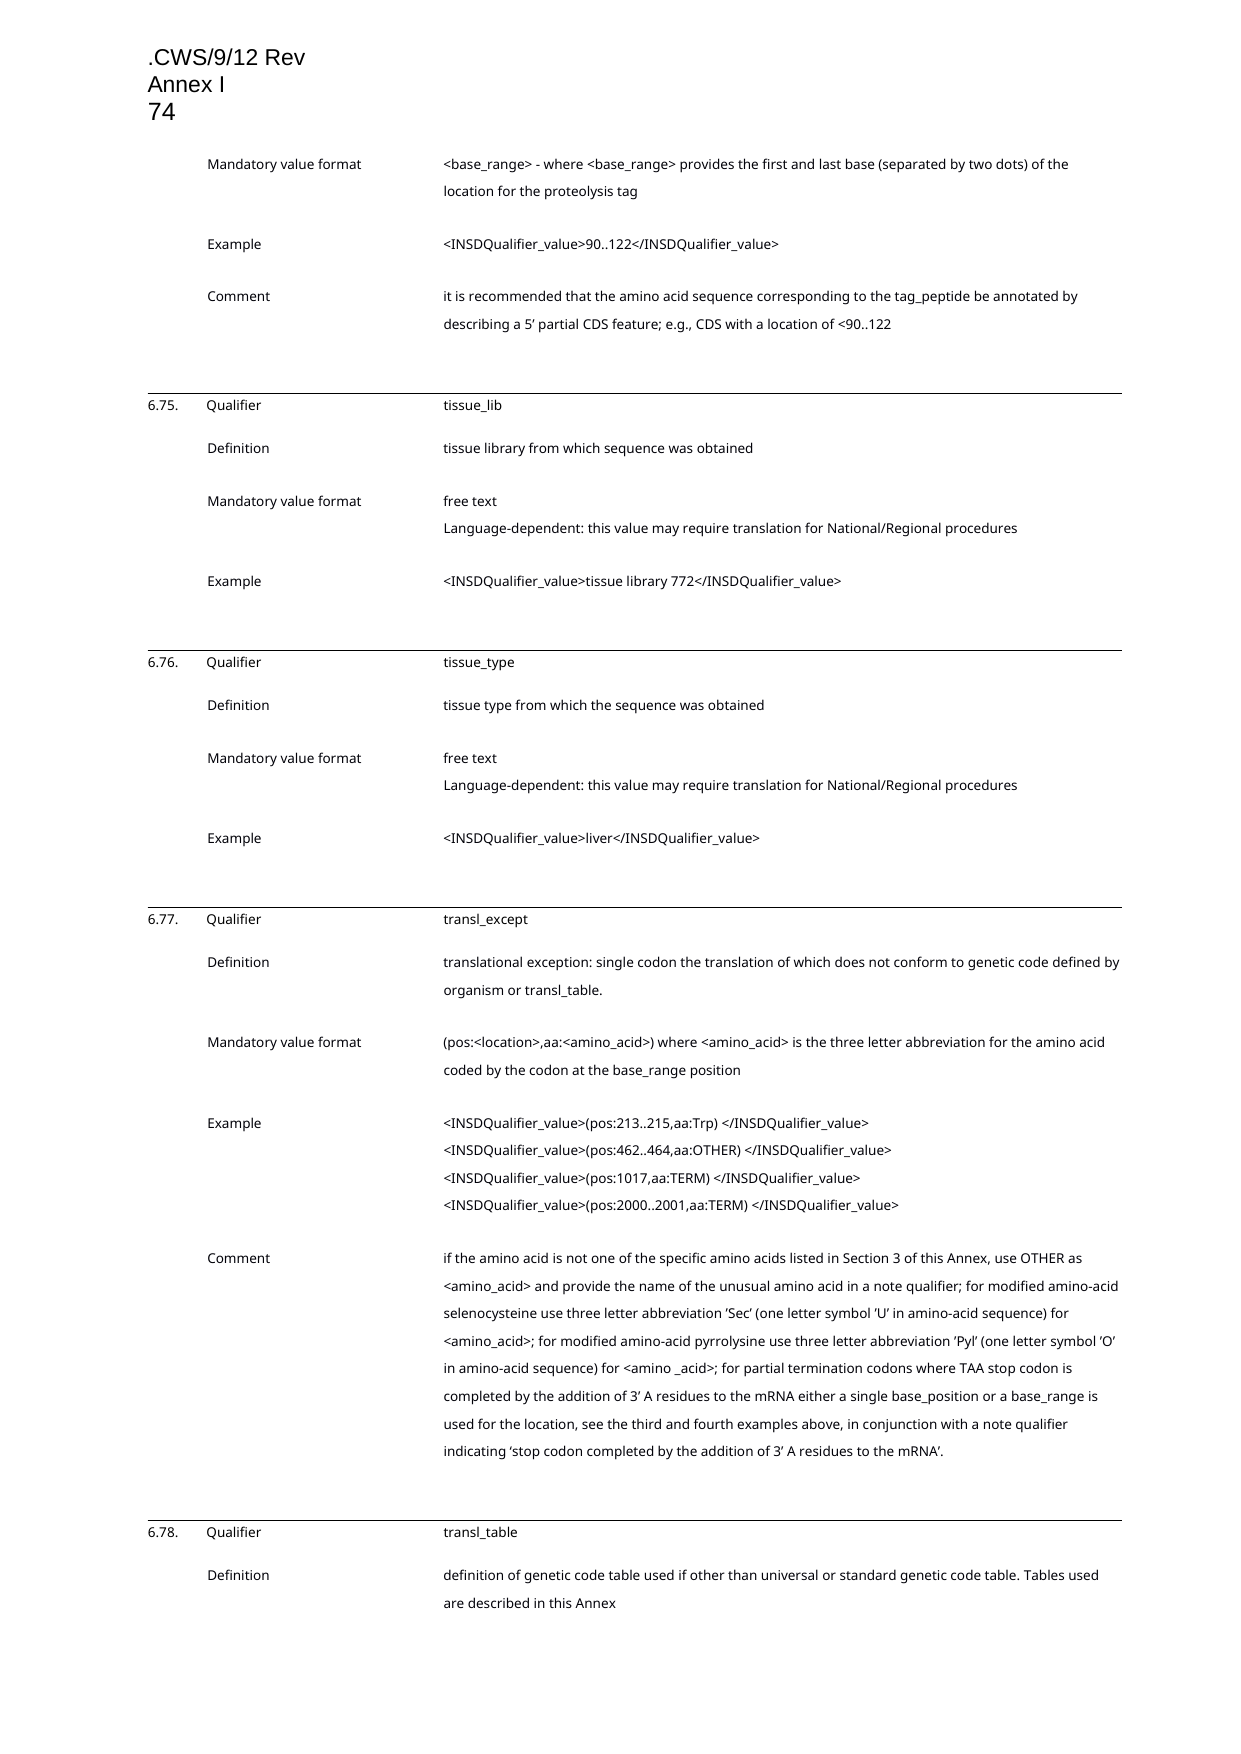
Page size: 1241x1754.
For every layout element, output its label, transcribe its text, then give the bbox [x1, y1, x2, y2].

text Qualifier transl_table [148, 1521, 1122, 1541]
text Qualifier tissue_type [148, 651, 1122, 671]
text Example <INSDQualifier_value>(pos:213..215,aa:Trp) </INSDQualifier_value> [207, 1113, 1122, 1132]
text Qualifier transl_except [148, 908, 1122, 928]
text Definition tissue library from which sequence was obtained [207, 439, 1122, 458]
text Definition tissue type from which the sequence was obtained [207, 696, 1122, 714]
text Comment it is recommended that the amino acid sequence corresponding to the tag_peptide be annotated by describing a 5’ partial CDS feature; e.g., CDS with a location of <90..122 [207, 287, 1122, 333]
text Qualifier tissue_lib [148, 394, 1122, 414]
text Mandatory value format free text Language-dependent: this value may require translation for National/Regional procedures [207, 749, 1122, 795]
text Mandatory value format free text Language-dependent: this value may require translation for National/Regional procedures [207, 492, 1122, 538]
text Example <INSDQualifier_value>90..122</INSDQualifier_value> [207, 235, 1122, 253]
text <INSDQualifier_value>(pos:1017,aa:TERM) </INSDQualifier_value> [443, 1169, 1122, 1187]
text Definition translational exception: single codon the translation of which does not conform to genetic code defined by organism or transl_table. [207, 953, 1122, 999]
text <INSDQualifier_value>(pos:462..464,aa:OTHER) </INSDQualifier_value> [443, 1141, 1122, 1159]
text Definition definition of genetic code table used if other than universal or standard genetic code table. Tables used are described in this Annex [207, 1566, 1122, 1612]
text <INSDQualifier_value>(pos:2000..2001,aa:TERM) </INSDQualifier_value> [443, 1196, 1122, 1215]
text Comment if the amino acid is not one of the specific amino acids listed in Section 3 of this Annex, use OTHER as <amino_acid> and provide the name of the unusual amino acid in a note qualifier; for modified amino-acid selenocysteine use three letter abbreviation ’Sec’ (one letter symbol ’U’ in amino-acid sequence) for <amino_acid>; for modified amino-acid pyrrolysine use three letter abbreviation ’Pyl’ (one letter symbol ’O’ in amino-acid sequence) for <amino _acid>; for partial termination codons where TAA stop codon is completed by the addition of 3’ A residues to the mRNA either a single base_position or a base_range is used for the location, see the third and fourth examples above, in conjunction with a note qualifier indicating ‘stop codon completed by the addition of 3’ A residues to the mRNA’. [207, 1249, 1122, 1461]
text Mandatory value format <base_range> - where <base_range> provides the first and last base (separated by two dots) of the location for the proteolysis tag [207, 154, 1122, 201]
text Example <INSDQualifier_value>tissue library 772</INSDQualifier_value> [207, 572, 1122, 590]
text Mandatory value format (pos:<location>,aa:<amino_acid>) where <amino_acid> is the three letter abbreviation for the amino acid coded by the codon at the base_range position [207, 1033, 1122, 1079]
text Example <INSDQualifier_value>liver</INSDQualifier_value> [207, 829, 1122, 847]
